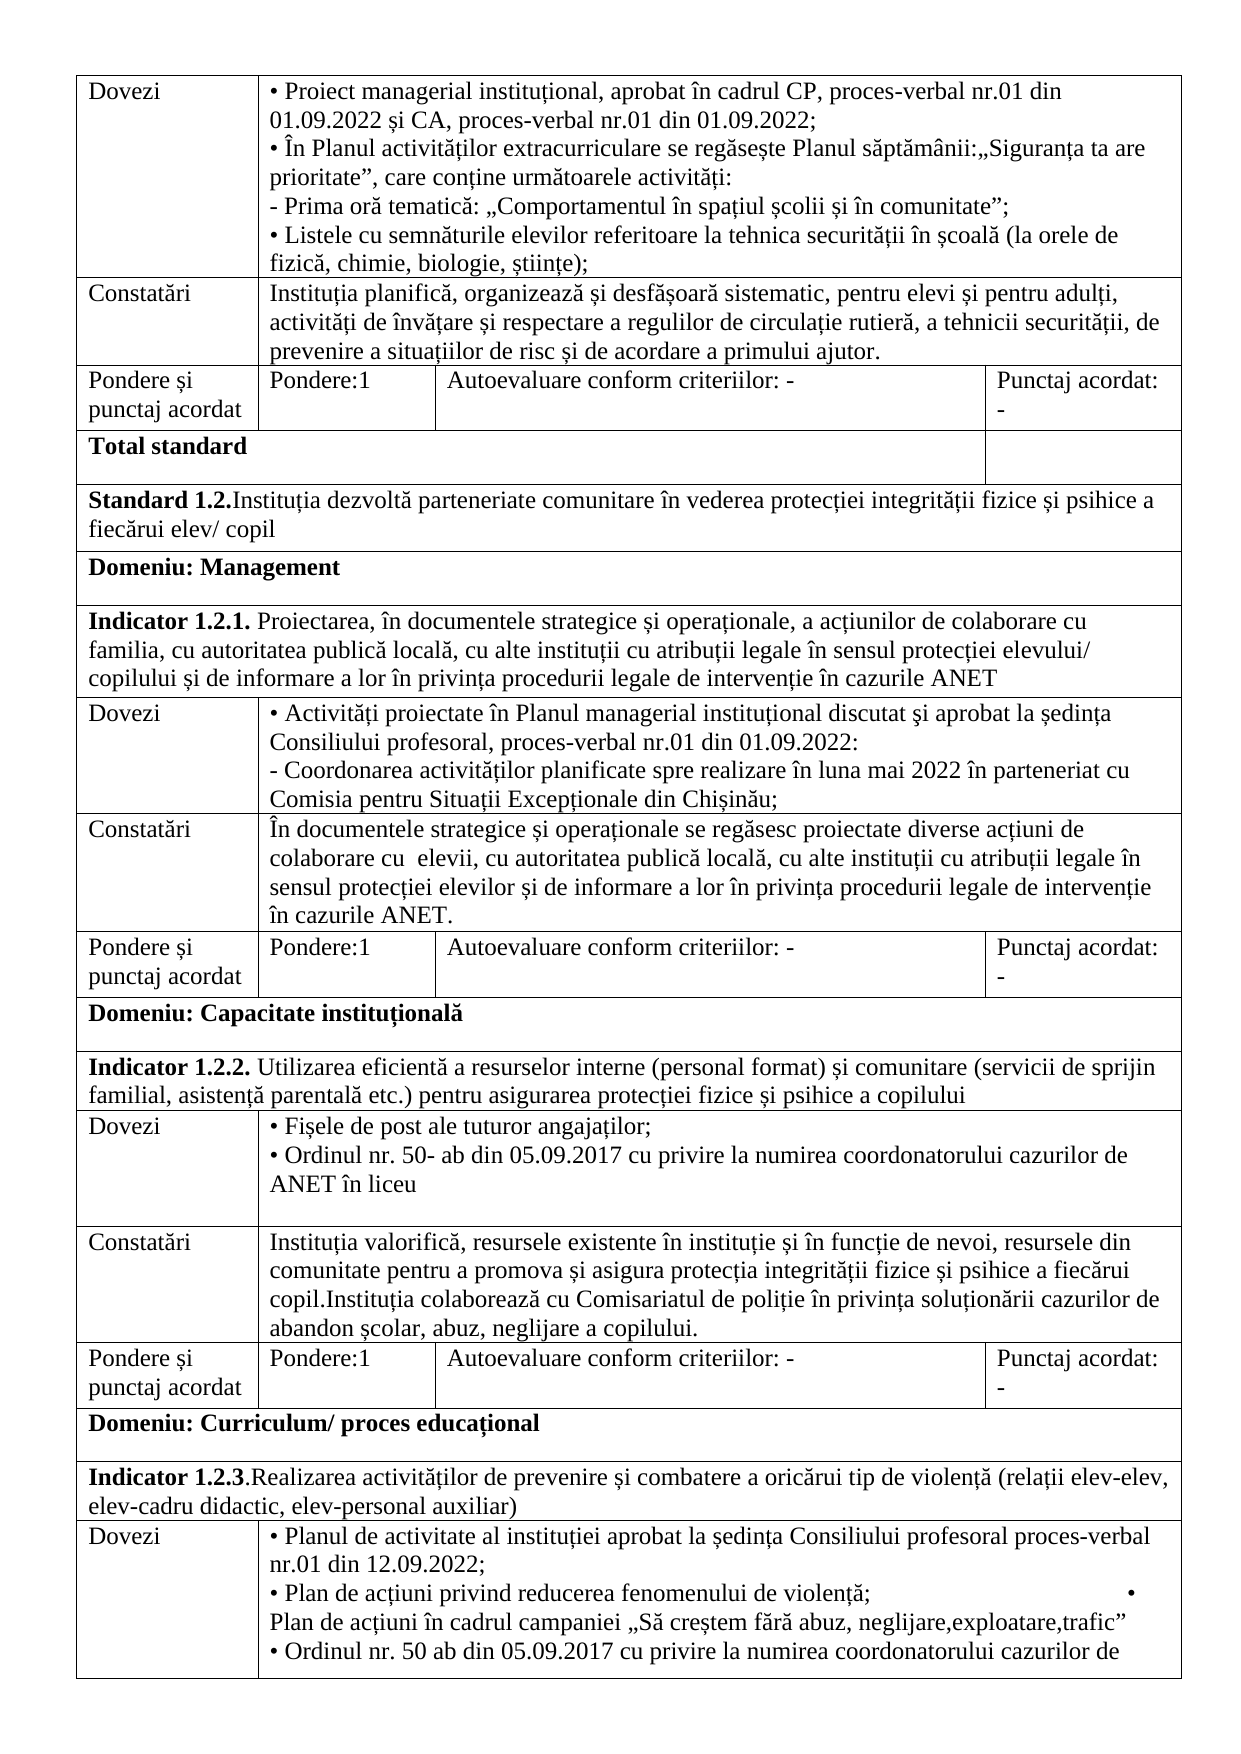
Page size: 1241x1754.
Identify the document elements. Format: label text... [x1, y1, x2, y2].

table_cell Dovezi [77, 698, 258, 813]
table_cell Constatări [77, 1227, 258, 1342]
table_cell Pondere și punctaj acordat [77, 932, 258, 997]
table_cell Autoevaluare conform criteriilor: - [436, 1343, 985, 1407]
table_cell În documentele strategice și operaționale se regăsesc proiectate diverse acțiuni de colaborare cu elevii, cu autoritatea publică locală, cu alte instituții cu atribuții legale în sensul protecției elevilor și de informare a lor în privința procedurii legale de intervenție în cazurile ANET. [259, 814, 1181, 931]
table_cell Dovezi [77, 1521, 258, 1678]
table_cell • Fișele de post ale tuturor angajaților; • Ordinul nr. 50- ab din 05.09.2017 cu privire la numirea coordonatorului cazurilor de ANET în liceu [259, 1111, 1181, 1226]
table_cell Pondere și punctaj acordat [77, 1343, 258, 1407]
table_cell Domeniu: Capacitate instituțională [77, 998, 1181, 1051]
table_cell • Activități proiectate în Planul managerial instituțional discutat şi aprobat la ședința Consiliului profesoral, proces-verbal nr.01 din 01.09.2022: - Coordonarea activităților planificate spre realizare în luna mai 2022 în parteneriat cu Comisia pentru Situații Excepționale din Chișinău; [259, 698, 1181, 813]
table_cell Domeniu: Management [77, 552, 1181, 605]
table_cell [259, 1521, 1181, 1678]
table_cell Total standard [77, 431, 985, 484]
table_cell Indicator 1.2.3.Realizarea activităților de prevenire și combatere a oricărui tip de violență (relații elev-elev, elev-cadru didactic, elev-personal auxiliar) [77, 1462, 1181, 1520]
table_cell Punctaj acordat: - [986, 366, 1181, 430]
table_cell Constatări [77, 814, 258, 931]
table_cell Pondere:1 [259, 932, 435, 997]
table_cell Dovezi [77, 1111, 258, 1226]
table_cell Punctaj acordat: - [986, 1343, 1181, 1407]
table_cell Pondere și punctaj acordat [77, 366, 258, 430]
table_cell Domeniu: Curriculum/ proces educațional [77, 1409, 1181, 1461]
table_cell Pondere:1 [259, 366, 435, 430]
table_cell • Proiect managerial instituțional, aprobat în cadrul CP, proces-verbal nr.01 din 01.09.2022 și CA, proces-verbal nr.01 din 01.09.2022; • În Planul activităților extracurriculare se regăsește Planul săptămânii:„Siguranța ta are prioritate”, care conține următoarele activități: - Prima oră tematică: „Comportamentul în spațiul școlii și în comunitate”; • Listele cu semnăturile elevilor referitoare la tehnica securității în școală (la orele de fizică, chimie, biologie, științe); [259, 76, 1181, 277]
table_cell Dovezi [77, 76, 258, 277]
table_cell Pondere:1 [259, 1343, 435, 1407]
table_cell Punctaj acordat: - [986, 932, 1181, 997]
table_cell Standard 1.2.Instituția dezvoltă parteneriate comunitare în vederea protecției integrității fizice și psihice a fiecărui elev/ copil [77, 485, 1181, 551]
table_cell Constatări [77, 278, 258, 364]
table_cell Indicator 1.2.2. Utilizarea eficientă a resurselor interne (personal format) și comunitare (servicii de sprijin familial, asistență parentală etc.) pentru asigurarea protecției fizice și psihice a copilului [77, 1052, 1181, 1110]
table_cell [986, 431, 1181, 484]
table_cell Indicator 1.2.1. Proiectarea, în documentele strategice și operaționale, a acțiunilor de colaborare cu familia, cu autoritatea publică locală, cu alte instituții cu atribuții legale în sensul protecției elevului/ copilului și de informare a lor în privința procedurii legale de intervenție în cazurile ANET [77, 606, 1181, 697]
table_cell Instituția planifică, organizează și desfășoară sistematic, pentru elevi și pentru adulți, activități de învățare și respectare a regulilor de circulație rutieră, a tehnicii securității, de prevenire a situațiilor de risc și de acordare a primului ajutor. [259, 278, 1181, 364]
table_cell Autoevaluare conform criteriilor: - [436, 366, 985, 430]
table_cell Instituția valorifică, resursele existente în instituție și în funcție de nevoi, resursele din comunitate pentru a promova și asigura protecția integrității fizice și psihice a fiecărui copil.Instituția colaborează cu Comisariatul de poliție în privința soluționării cazurilor de abandon școlar, abuz, neglijare a copilului. [259, 1227, 1181, 1342]
table_cell Autoevaluare conform criteriilor: - [436, 932, 985, 997]
